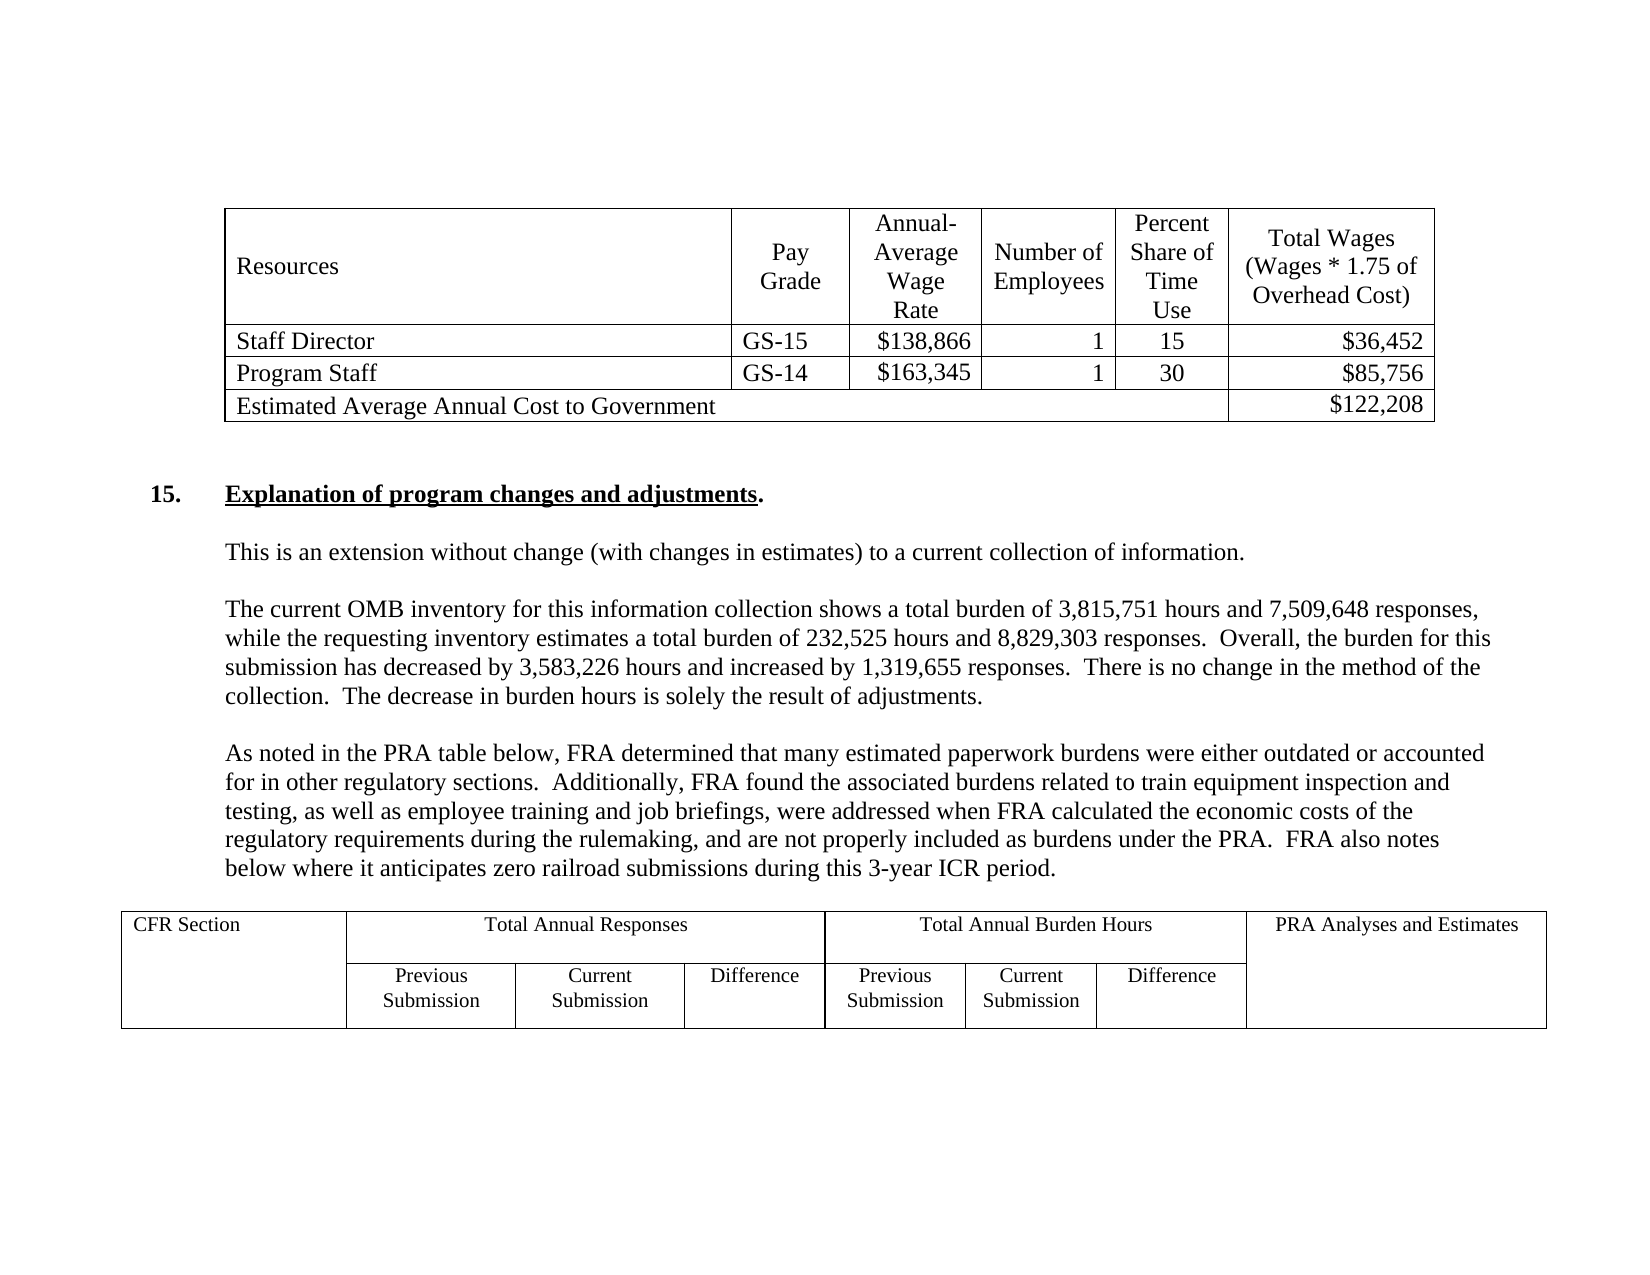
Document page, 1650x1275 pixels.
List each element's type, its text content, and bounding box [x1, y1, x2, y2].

table_cell 30 [1116, 357, 1228, 388]
table_cell 1 [982, 325, 1115, 356]
table_header Annual-Average Wage Rate [850, 209, 981, 323]
text This is an extension without change (with changes in estimates) to a current collection of information. [225, 537, 1500, 566]
table_cell Previous Submission [826, 964, 965, 1028]
table_cell 1 [982, 357, 1115, 388]
table_cell Current Submission [966, 964, 1096, 1028]
table_cell Current Submission [516, 964, 684, 1028]
table_header Pay Grade [732, 209, 849, 323]
text As noted in the PRA table below, FRA determined that many estimated paperwork burdens were either outdated or accounted for in other regulatory sections. Additionally, FRA found the associated burdens related to train equipment inspection and testing, as well as employee training and job briefings, were addressed when FRA calculated the economic costs of the regulatory requirements during the rulemaking, and are not properly included as burdens under the PRA. FRA also notes below where it anticipates zero railroad submissions during this 3-year ICR period. [225, 738, 1500, 882]
table_cell Difference [685, 964, 824, 1028]
table_cell 15 [1116, 325, 1228, 356]
table_header Percent Share of Time Use [1116, 209, 1228, 323]
table_cell Previous Submission [347, 964, 515, 1028]
table_header PRA Analyses and Estimates [1247, 912, 1546, 1028]
text The current OMB inventory for this information collection shows a total burden of 3,815,751 hours and 7,509,648 responses, while the requesting inventory estimates a total burden of 232,525 hours and 8,829,303 responses. Overall, the burden for this submission has decreased by 3,583,226 hours and increased by 1,319,655 responses. There is no change in the method of the collection. The decrease in burden hours is solely the result of adjustments. [225, 594, 1500, 709]
table_header Total Wages (Wages * 1.75 of Overhead Cost) [1229, 209, 1434, 323]
table_header CFR Section [122, 912, 346, 1028]
table_header Number of Employees [982, 209, 1115, 323]
table_cell $163,345 [850, 357, 981, 388]
table_header Resources [226, 209, 731, 323]
table_cell $122,208 [1229, 390, 1434, 421]
text 15. Explanation of program changes and adjustments. [150, 479, 1500, 508]
table_cell Estimated Average Annual Cost to Government [226, 390, 1228, 421]
table_cell $85,756 [1229, 357, 1434, 388]
table_cell Difference [1097, 964, 1246, 1028]
table_cell GS-14 [732, 357, 849, 388]
table_header Total Annual Burden Hours [826, 912, 1246, 962]
table_cell Staff Director [226, 325, 731, 356]
table_cell GS-15 [732, 325, 849, 356]
table_cell Program Staff [226, 357, 731, 388]
table_cell $36,452 [1229, 325, 1434, 356]
table_header Total Annual Responses [347, 912, 824, 962]
table_cell $138,866 [850, 325, 981, 356]
